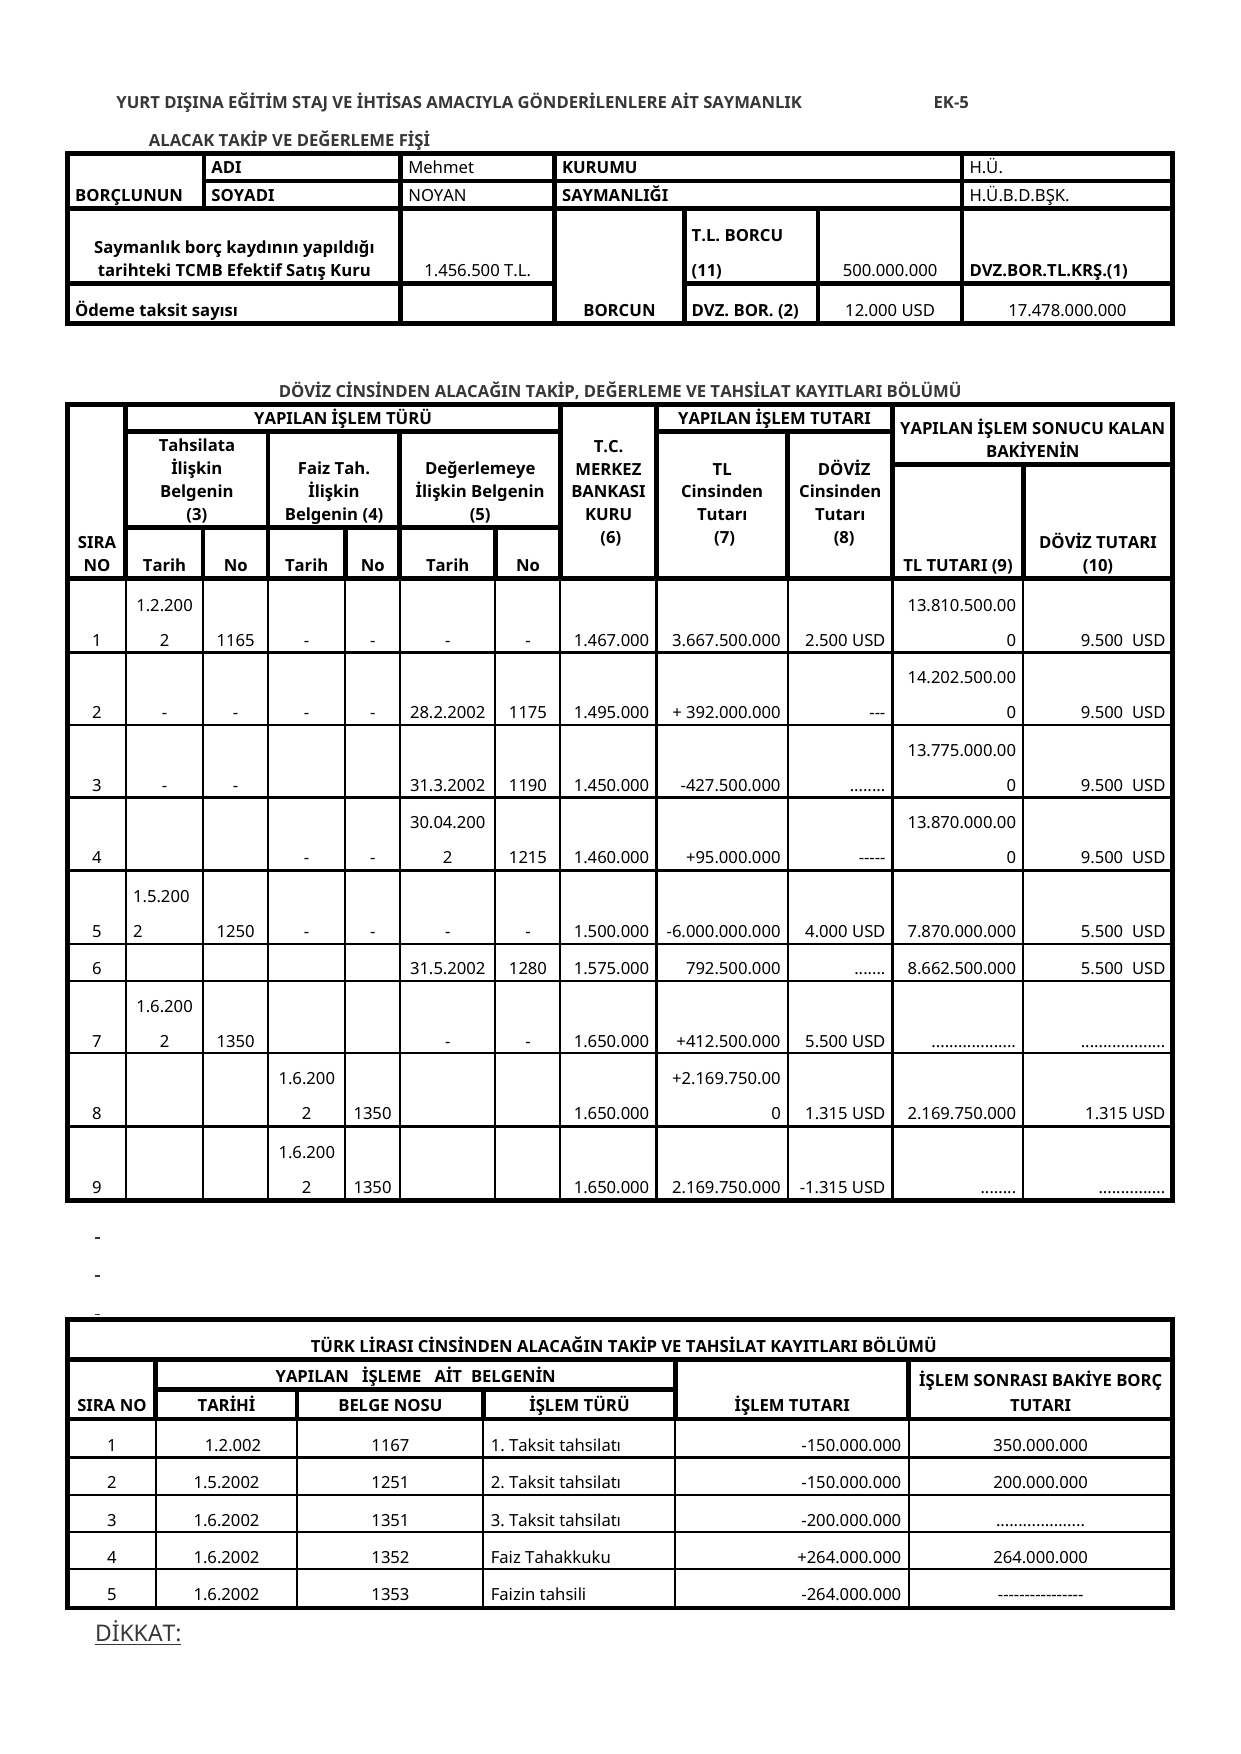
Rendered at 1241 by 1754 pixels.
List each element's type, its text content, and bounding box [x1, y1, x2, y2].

table_cell No [348, 530, 397, 576]
table_cell 1.5.2002 [127, 872, 202, 942]
table_header KURUMU [557, 156, 960, 179]
table_cell 2.500 USD [789, 581, 891, 651]
table_cell 31.3.2002 [401, 726, 494, 796]
table_cell - [496, 982, 559, 1052]
table_cell SIRA NO [70, 1362, 153, 1417]
table_cell 8 [70, 1054, 125, 1125]
table_cell [496, 1128, 559, 1198]
table_cell 2. Taksit tahsilatı [484, 1459, 674, 1494]
table_cell 1.456.500 T.L. [403, 211, 552, 281]
table_cell 2.169.750.000 [658, 1128, 787, 1198]
table_cell [127, 1128, 202, 1198]
table_cell ................... [894, 982, 1022, 1052]
table_header ADI [206, 156, 398, 179]
table_cell 14.202.500.000 [894, 654, 1022, 724]
table_header TÜRK LİRASI CİNSİNDEN ALACAĞIN TAKİP VE TAHSİLAT KAYITLARI BÖLÜMÜ [70, 1322, 1170, 1357]
table_cell 350.000.000 [910, 1421, 1170, 1456]
table_cell - [269, 799, 344, 869]
table_cell SAYMANLIĞI [557, 183, 960, 206]
table_cell 3 [70, 1496, 155, 1531]
table_cell 5.500 USD [789, 982, 891, 1052]
table_cell 1 [70, 1421, 155, 1456]
table_cell [496, 1054, 559, 1125]
table_cell Tarih [270, 530, 343, 576]
table_cell 5 [70, 872, 125, 942]
table_cell Tahsilata İlişkin Belgenin (3) [128, 434, 266, 525]
table_cell -427.500.000 [658, 726, 787, 796]
table_cell 1352 [298, 1533, 482, 1568]
table_cell - [346, 872, 399, 942]
table_cell [204, 945, 267, 980]
table_cell - [269, 872, 344, 942]
table_cell -200.000.000 [676, 1496, 908, 1531]
table_cell 9 [70, 1128, 125, 1198]
table_cell 1351 [298, 1496, 482, 1531]
table_cell DÖVİZ TUTARI (10) [1026, 467, 1170, 576]
text DÖVİZ CİNSİNDEN ALACAĞIN TAKİP, DEĞERLEME VE TAHSİLAT KAYITLARI BÖLÜMÜ [75, 364, 1165, 402]
table_cell [204, 1128, 267, 1198]
table_cell Değerlemeye İlişkin Belgenin (5) [402, 434, 558, 525]
table_header Mehmet [403, 156, 552, 179]
table_cell ....... [789, 945, 891, 980]
table_cell No [498, 530, 558, 576]
table_cell 1.495.000 [561, 654, 655, 724]
table_cell [269, 945, 344, 980]
table_cell 4 [70, 1533, 155, 1568]
table_header SIRA NO [70, 407, 123, 576]
table_cell 13.810.500.000 [894, 581, 1022, 651]
table_cell 6 [70, 945, 125, 980]
table_cell [346, 945, 399, 980]
table_cell 1.460.000 [561, 799, 655, 869]
table_cell [269, 982, 344, 1052]
text YURT DIŞINA EĞİTİM STAJ VE İHTİSAS AMACIYLA GÖNDERİLENLERE AİT SAYMANLIK EK-5 [75, 75, 1165, 113]
table_cell 5.500 USD [1024, 945, 1170, 980]
table_cell 3. Taksit tahsilatı [484, 1496, 674, 1531]
table_cell T.L. BORCU (11) [687, 211, 816, 281]
table_cell [269, 726, 344, 796]
table_cell - [401, 982, 494, 1052]
table_cell 1175 [496, 654, 559, 724]
table_cell 30.04.2002 [401, 799, 494, 869]
table_cell No [205, 530, 266, 576]
table_cell 4.000 USD [789, 872, 891, 942]
table_cell 1.450.000 [561, 726, 655, 796]
table_cell 1.315 USD [1024, 1054, 1170, 1125]
table_cell 3.667.500.000 [658, 581, 787, 651]
table_cell [346, 982, 399, 1052]
table_cell 1.2.2002 [127, 581, 202, 651]
table_cell 1190 [496, 726, 559, 796]
table_cell 1.6.2002 [269, 1054, 344, 1125]
table_cell TL TUTARI (9) [895, 467, 1021, 576]
table_cell ........ [789, 726, 891, 796]
table_cell - [401, 581, 494, 651]
table_cell H.Ü.B.D.BŞK. [964, 183, 1170, 206]
table_cell ----- [789, 799, 891, 869]
table_cell YAPILAN İŞLEME AİT BELGENİN [158, 1362, 673, 1387]
table_cell 9.500 USD [1024, 799, 1170, 869]
table_cell - [496, 581, 559, 651]
table_cell -150.000.000 [676, 1459, 908, 1494]
table_cell 1.315 USD [789, 1054, 891, 1125]
table_cell 2.169.750.000 [894, 1054, 1022, 1125]
table_cell 2 [70, 654, 125, 724]
table_cell 13.775.000.000 [894, 726, 1022, 796]
table_cell -264.000.000 [676, 1570, 908, 1606]
table_cell 1165 [204, 581, 267, 651]
table_cell [127, 945, 202, 980]
table_cell [204, 1054, 267, 1125]
table_cell Tarih [402, 530, 493, 576]
table_cell BORCUN [557, 211, 682, 321]
table_cell [204, 799, 267, 869]
table_cell 1.575.000 [561, 945, 655, 980]
table_cell - [496, 872, 559, 942]
table_cell -1.315 USD [789, 1128, 891, 1198]
table_cell [127, 1054, 202, 1125]
table_cell 1350 [346, 1128, 399, 1198]
table_cell - [204, 654, 267, 724]
table_cell 1. Taksit tahsilatı [484, 1421, 674, 1456]
table_cell 1167 [298, 1421, 482, 1456]
table_cell 1.6.2002 [127, 982, 202, 1052]
table_cell - [127, 726, 202, 796]
table_cell 792.500.000 [658, 945, 787, 980]
table_cell 1.6.2002 [157, 1570, 296, 1606]
table_cell ---------------- [910, 1570, 1170, 1606]
table_cell ................... [1024, 982, 1170, 1052]
table_cell Tarih [128, 530, 201, 576]
table_cell 9.500 USD [1024, 654, 1170, 724]
table_cell 1350 [204, 982, 267, 1052]
table_cell Faiz Tahakkuku [484, 1533, 674, 1568]
table_header BORÇLUNUN [70, 156, 202, 206]
table_cell 1 [70, 581, 125, 651]
table_cell [401, 1128, 494, 1198]
table_cell 200.000.000 [910, 1459, 1170, 1494]
table_cell 1.2.002 [157, 1421, 296, 1456]
table_cell 1.6.2002 [157, 1533, 296, 1568]
table_cell [127, 799, 202, 869]
table_cell İŞLEM TUTARI [678, 1362, 906, 1417]
table_cell 28.2.2002 [401, 654, 494, 724]
table_cell - [204, 726, 267, 796]
table_cell +2.169.750.000 [658, 1054, 787, 1125]
table_cell 1353 [298, 1570, 482, 1606]
table_cell - [269, 654, 344, 724]
table_header H.Ü. [964, 156, 1170, 179]
table_cell 1.650.000 [561, 1054, 655, 1125]
table_cell 1215 [496, 799, 559, 869]
table_cell DÖVİZ Cinsinden Tutarı (8) [790, 434, 890, 576]
table_cell 1.6.2002 [157, 1496, 296, 1531]
table_cell 1280 [496, 945, 559, 980]
table_cell +412.500.000 [658, 982, 787, 1052]
table_cell 12.000 USD [820, 286, 960, 321]
table_cell 7 [70, 982, 125, 1052]
table_cell -150.000.000 [676, 1421, 908, 1456]
table_cell 5 [70, 1570, 155, 1606]
table_cell 3 [70, 726, 125, 796]
table_cell Faizin tahsili [484, 1570, 674, 1606]
table_cell 1.650.000 [561, 1128, 655, 1198]
table_cell 5.500 USD [1024, 872, 1170, 942]
table_header YAPILAN İŞLEM TÜRÜ [128, 407, 558, 429]
table_cell - [127, 654, 202, 724]
table_cell +95.000.000 [658, 799, 787, 869]
table_cell İŞLEM SONRASI BAKİYE BORÇ TUTARI [911, 1362, 1170, 1417]
table_cell - [346, 799, 399, 869]
table_cell ............... [1024, 1128, 1170, 1198]
table_cell --- [789, 654, 891, 724]
table_cell 4 [70, 799, 125, 869]
table_cell - [346, 654, 399, 724]
table_cell ........ [894, 1128, 1022, 1198]
table_cell + 392.000.000 [658, 654, 787, 724]
table_cell 1350 [346, 1054, 399, 1125]
table_cell [401, 1054, 494, 1125]
table_cell - [346, 581, 399, 651]
table_cell 1.5.2002 [157, 1459, 296, 1494]
table_header YAPILAN İŞLEM SONUCU KALAN BAKİYENİN [895, 407, 1170, 462]
table_cell 1.6.2002 [269, 1128, 344, 1198]
table_cell BELGE NOSU [299, 1392, 481, 1417]
table_cell 1.500.000 [561, 872, 655, 942]
table_cell Saymanlık borç kaydının yapıldığı tarihteki TCMB Efektif Satış Kuru [70, 211, 398, 281]
table_cell 264.000.000 [910, 1533, 1170, 1568]
table_cell [346, 726, 399, 796]
table_header YAPILAN İŞLEM TUTARI [659, 407, 890, 429]
text DİKKAT: [75, 1610, 1165, 1648]
table_cell DVZ.BOR.TL.KRŞ.(1) [964, 211, 1170, 281]
table_cell 8.662.500.000 [894, 945, 1022, 980]
table_cell .................... [910, 1496, 1170, 1531]
table_cell Ödeme taksit sayısı [70, 286, 398, 321]
table_cell 500.000.000 [820, 211, 960, 281]
table_cell 7.870.000.000 [894, 872, 1022, 942]
table_cell TARİHİ [158, 1392, 295, 1417]
table_cell 17.478.000.000 [964, 286, 1170, 321]
table_cell SOYADI [206, 183, 398, 206]
table_cell - [269, 581, 344, 651]
table_cell 2 [70, 1459, 155, 1494]
table_cell TL Cinsinden Tutarı (7) [659, 434, 785, 576]
table_cell DVZ. BOR. (2) [687, 286, 816, 321]
text ALACAK TAKİP VE DEĞERLEME FİŞİ [75, 113, 1165, 151]
table_cell NOYAN [403, 183, 552, 206]
table_cell 1251 [298, 1459, 482, 1494]
table_cell Faiz Tah. İlişkin Belgenin (4) [270, 434, 397, 525]
table_cell 1250 [204, 872, 267, 942]
table_cell 13.870.000.000 [894, 799, 1022, 869]
table_cell 31.5.2002 [401, 945, 494, 980]
table_cell +264.000.000 [676, 1533, 908, 1568]
table_cell - [401, 872, 494, 942]
table_cell 9.500 USD [1024, 581, 1170, 651]
table_cell 9.500 USD [1024, 726, 1170, 796]
table_cell 1.650.000 [561, 982, 655, 1052]
table_cell 1.467.000 [561, 581, 655, 651]
table_cell -6.000.000.000 [658, 872, 787, 942]
table_cell [403, 286, 552, 321]
table_cell İŞLEM TÜRÜ [486, 1392, 673, 1417]
table_header T.C. MERKEZ BANKASI KURU (6) [563, 407, 654, 576]
